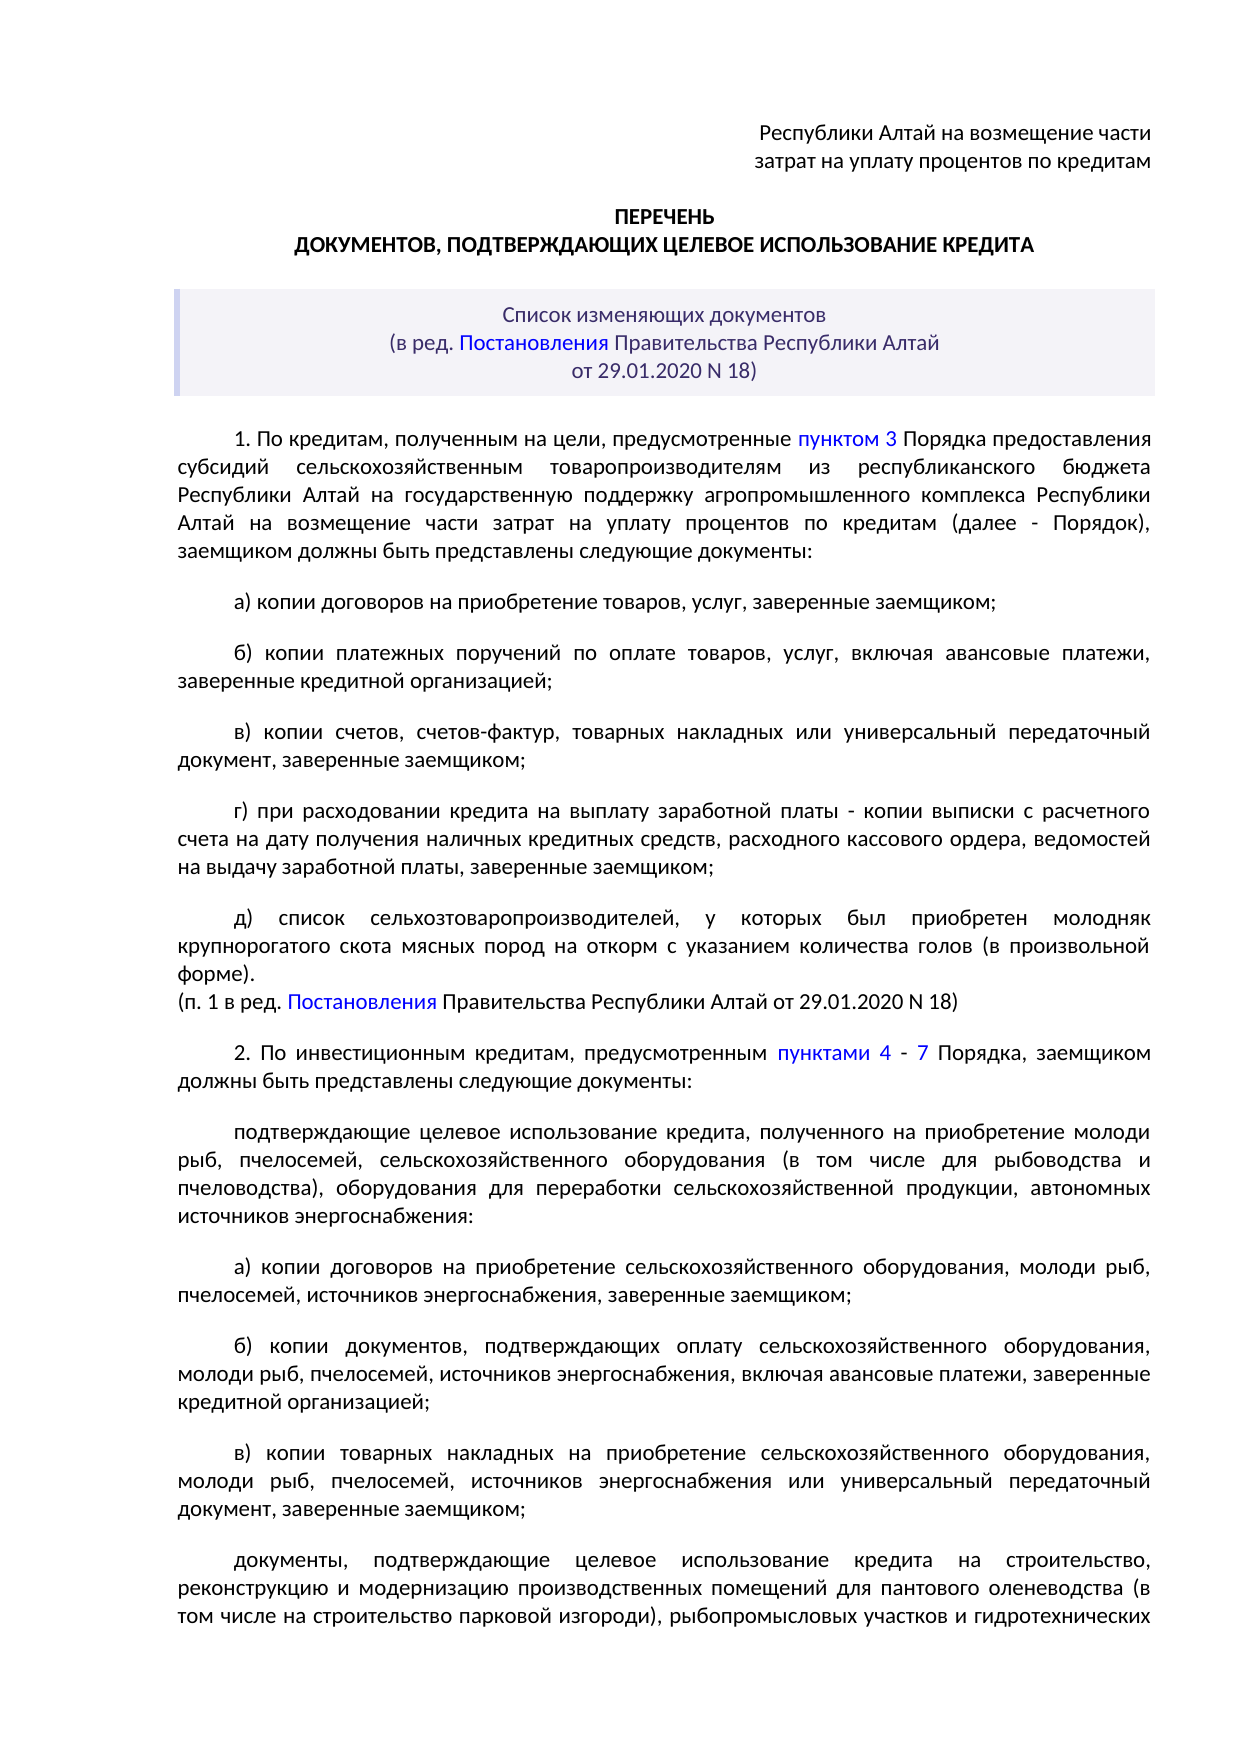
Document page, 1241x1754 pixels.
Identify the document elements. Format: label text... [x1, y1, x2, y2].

text д) список сельхозтоваропроизводителей, у которых был приобретен молодняк крупнорогатого скота мясных пород на откорм с указанием количества голов (в произвольной форме). [177, 903, 1152, 987]
text затрат на уплату процентов по кредитам [177, 146, 1152, 174]
text подтверждающие целевое использование кредита, полученного на приобретение молоди рыб, пчелосемей, сельскохозяйственного оборудования (в том числе для рыбоводства и пчеловодства), оборудования для переработки сельскохозяйственной продукции, автономных источников энергоснабжения: [177, 1117, 1152, 1229]
text 2. По инвестиционным кредитам, предусмотренным пунктами 4 - 7 Порядка, заемщиком должны быть представлены следующие документы: [177, 1038, 1152, 1094]
title ПЕРЕЧЕНЬ [177, 202, 1152, 230]
text б) копии документов, подтверждающих оплату сельскохозяйственного оборудования, молоди рыб, пчелосемей, источников энергоснабжения, включая авансовые платежи, заверенные кредитной организацией; [177, 1331, 1152, 1415]
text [177, 1545, 1152, 1629]
text б) копии платежных поручений по оплате товаров, услуг, включая авансовые платежи, заверенные кредитной организацией; [177, 638, 1152, 694]
text Республики Алтай на возмещение части [177, 118, 1152, 146]
table_header Список изменяющих документов (в ред. Постановления Правительства Республики Алтай от 29.01.2020 N 18) [180, 289, 1149, 396]
title ДОКУМЕНТОВ, ПОДТВЕРЖДАЮЩИХ ЦЕЛЕВОЕ ИСПОЛЬЗОВАНИЕ КРЕДИТА [177, 230, 1152, 258]
text г) при расходовании кредита на выплату заработной платы - копии выписки с расчетного счета на дату получения наличных кредитных средств, расходного кассового ордера, ведомостей на выдачу заработной платы, заверенные заемщиком; [177, 796, 1152, 880]
text а) копии договоров на приобретение сельскохозяйственного оборудования, молоди рыб, пчелосемей, источников энергоснабжения, заверенные заемщиком; [177, 1252, 1152, 1308]
text 1. По кредитам, полученным на цели, предусмотренные пунктом 3 Порядка предоставления субсидий сельскохозяйственным товаропроизводителям из республиканского бюджета Республики Алтай на государственную поддержку агропромышленного комплекса Республики Алтай на возмещение части затрат на уплату процентов по кредитам (далее - Порядок), заемщиком должны быть представлены следующие документы: [177, 424, 1152, 564]
text в) копии товарных накладных на приобретение сельскохозяйственного оборудования, молоди рыб, пчелосемей, источников энергоснабжения или универсальный передаточный документ, заверенные заемщиком; [177, 1438, 1152, 1522]
text (п. 1 в ред. Постановления Правительства Республики Алтай от 29.01.2020 N 18) [177, 987, 1152, 1015]
text в) копии счетов, счетов-фактур, товарных накладных или универсальный передаточный документ, заверенные заемщиком; [177, 717, 1152, 773]
text а) копии договоров на приобретение товаров, услуг, заверенные заемщиком; [177, 587, 1152, 615]
